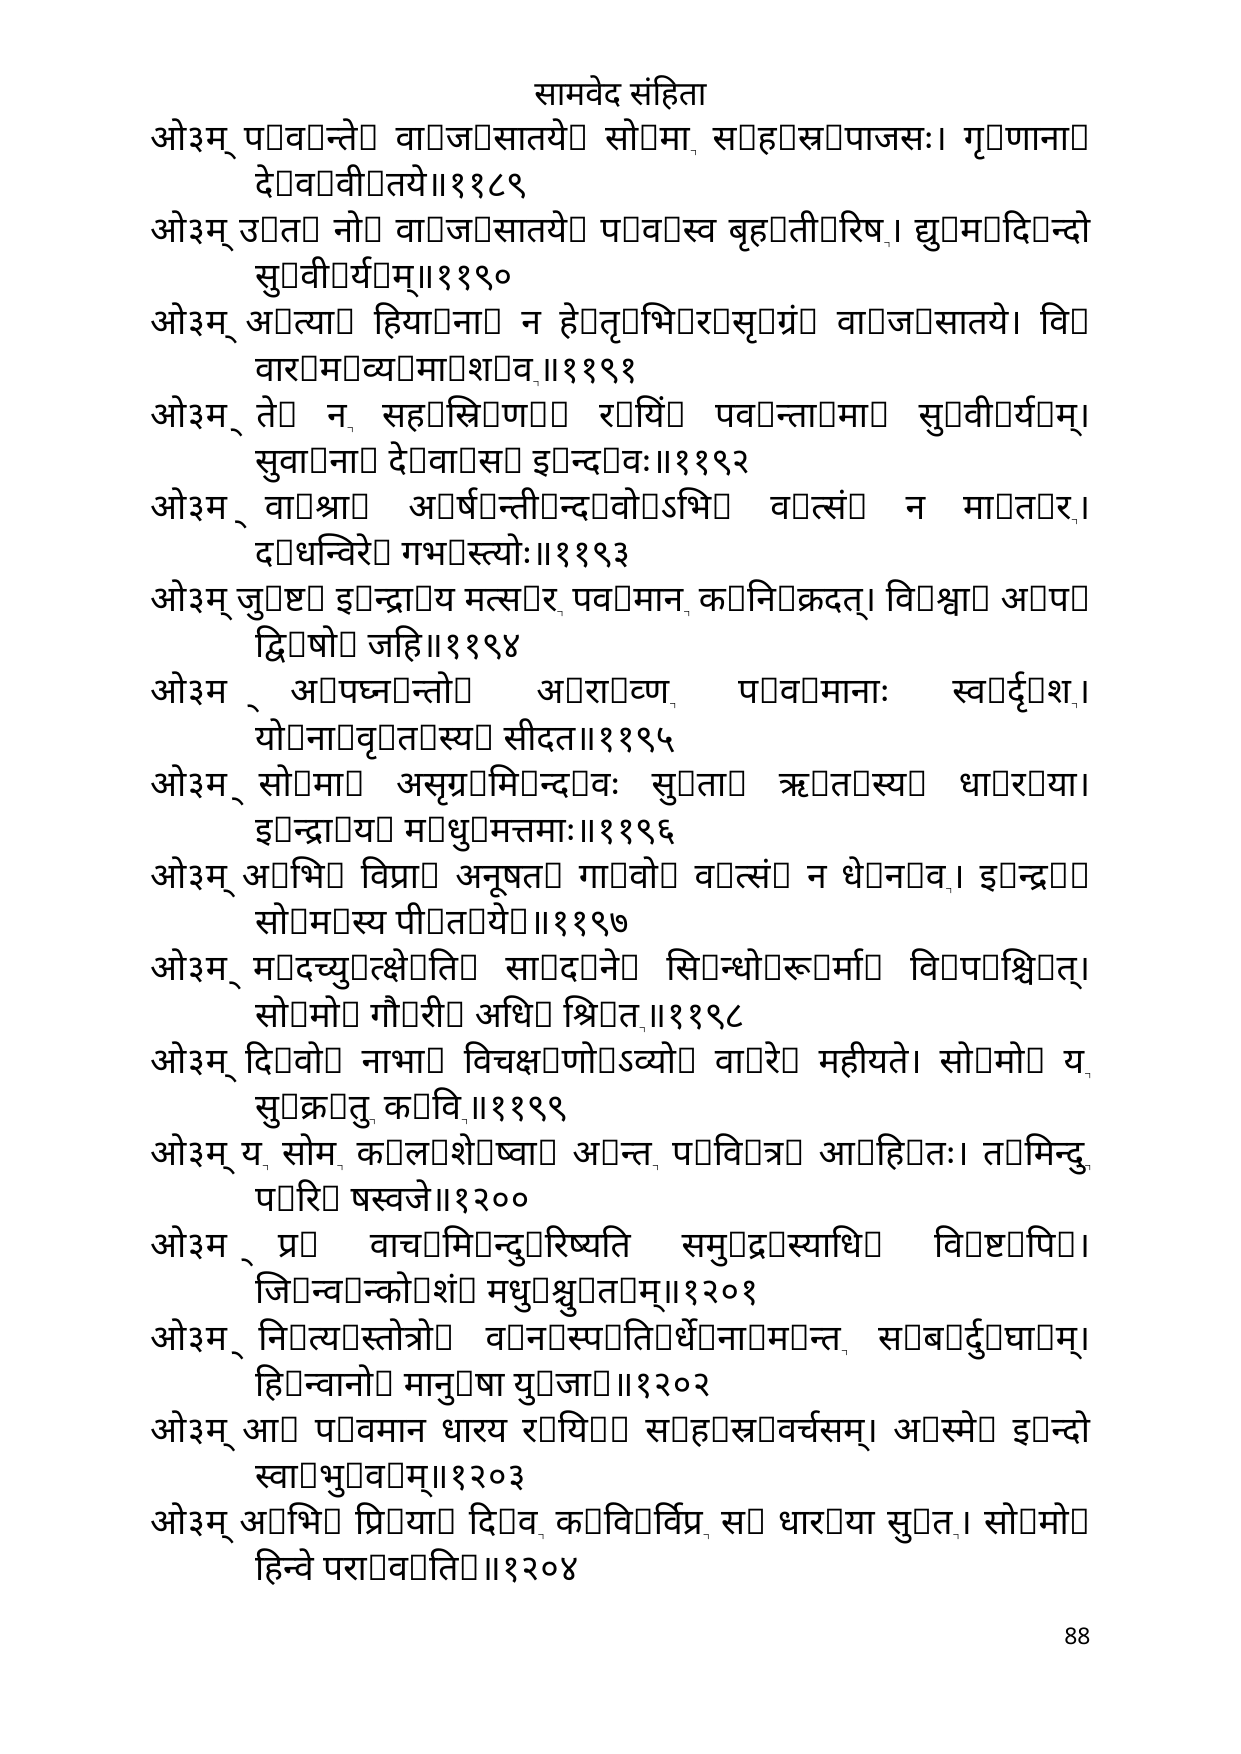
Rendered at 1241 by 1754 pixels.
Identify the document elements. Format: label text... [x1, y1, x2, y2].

text ओ३म् उत नो वाजसातये पवस्व बृहतीरिष। द्युमदिन्दो सुवीर्यम्॥११९० [150, 211, 1090, 303]
text ओ३म् जुष्ट इन्द्राय मत्सर पवमान कनिक्रदत्। विश्वा अप द्विषो जहि॥११९४ [150, 580, 1090, 672]
text ओ३म् सोमा असृग्रमिन्दवः सुता ऋतस्य धारया। इन्द्राय मधुमत्तमाः॥११९६ [150, 764, 1090, 857]
text ओ३म् नित्यस्तोत्रो वनस्पतिर्धेनामन्त सबर्दुघाम्। हिन्वानो मानुषा युजा॥१२०२ [150, 1318, 1090, 1411]
text ओ३म् ते न सहस्रिण रयिं पवन्तामा सुवीर्यम्। सुवाना देवास इन्दवः॥११९२ [150, 395, 1090, 488]
text ओ३म् प्र वाचमिन्दुरिष्यति समुद्रस्याधि विष्टपि। जिन्वन्कोशं मधुश्चुतम्॥१२०१ [150, 1226, 1090, 1318]
text ओ३म् आ पवमान धारय रयि सहस्रवर्चसम्। अस्मे इन्दो स्वाभुवम्॥१२०३ [150, 1411, 1090, 1503]
text ओ३म् वाश्रा अर्षन्तीन्दवोऽभि वत्सं न मातर। दधन्विरे गभस्त्योः॥११९३ [150, 488, 1090, 580]
text ओ३म् पवन्ते वाजसातये सोमा सहस्रपाजसः। गृणाना देववीतये॥११८९ [150, 118, 1090, 211]
text ओ३म् अपघ्नन्तो अराव्ण पवमानाः स्वर्दृश। योनावृतस्य सीदत॥११९५ [150, 672, 1090, 764]
text ओ३म् अत्या हियाना न हेतृभिरसृग्रं वाजसातये। वि वारमव्यमाशव॥११९१ [150, 303, 1090, 395]
text ओ३म् य सोम कलशेष्वा अन्त पवित्र आहितः। तमिन्दु परि षस्वजे॥१२०० [150, 1134, 1090, 1226]
text ओ३म् मदच्युत्क्षेति सादने सिन्धोरूर्मा विपश्चित्। सोमो गौरी अधि श्रित॥११९८ [150, 949, 1090, 1041]
text ओ३म् दिवो नाभा विचक्षणोऽव्यो वारे महीयते। सोमो य सुक्रतु कवि॥११९९ [150, 1041, 1090, 1134]
text ओ३म् अभि प्रिया दिव कविर्विप्र स धारया सुत। सोमो हिन्वे परावति॥१२०४ [150, 1503, 1090, 1595]
text ओ३म् अभि विप्रा अनूषत गावो वत्सं न धेनव। इन्द्र सोमस्य पीतये॥११९७ [150, 857, 1090, 949]
